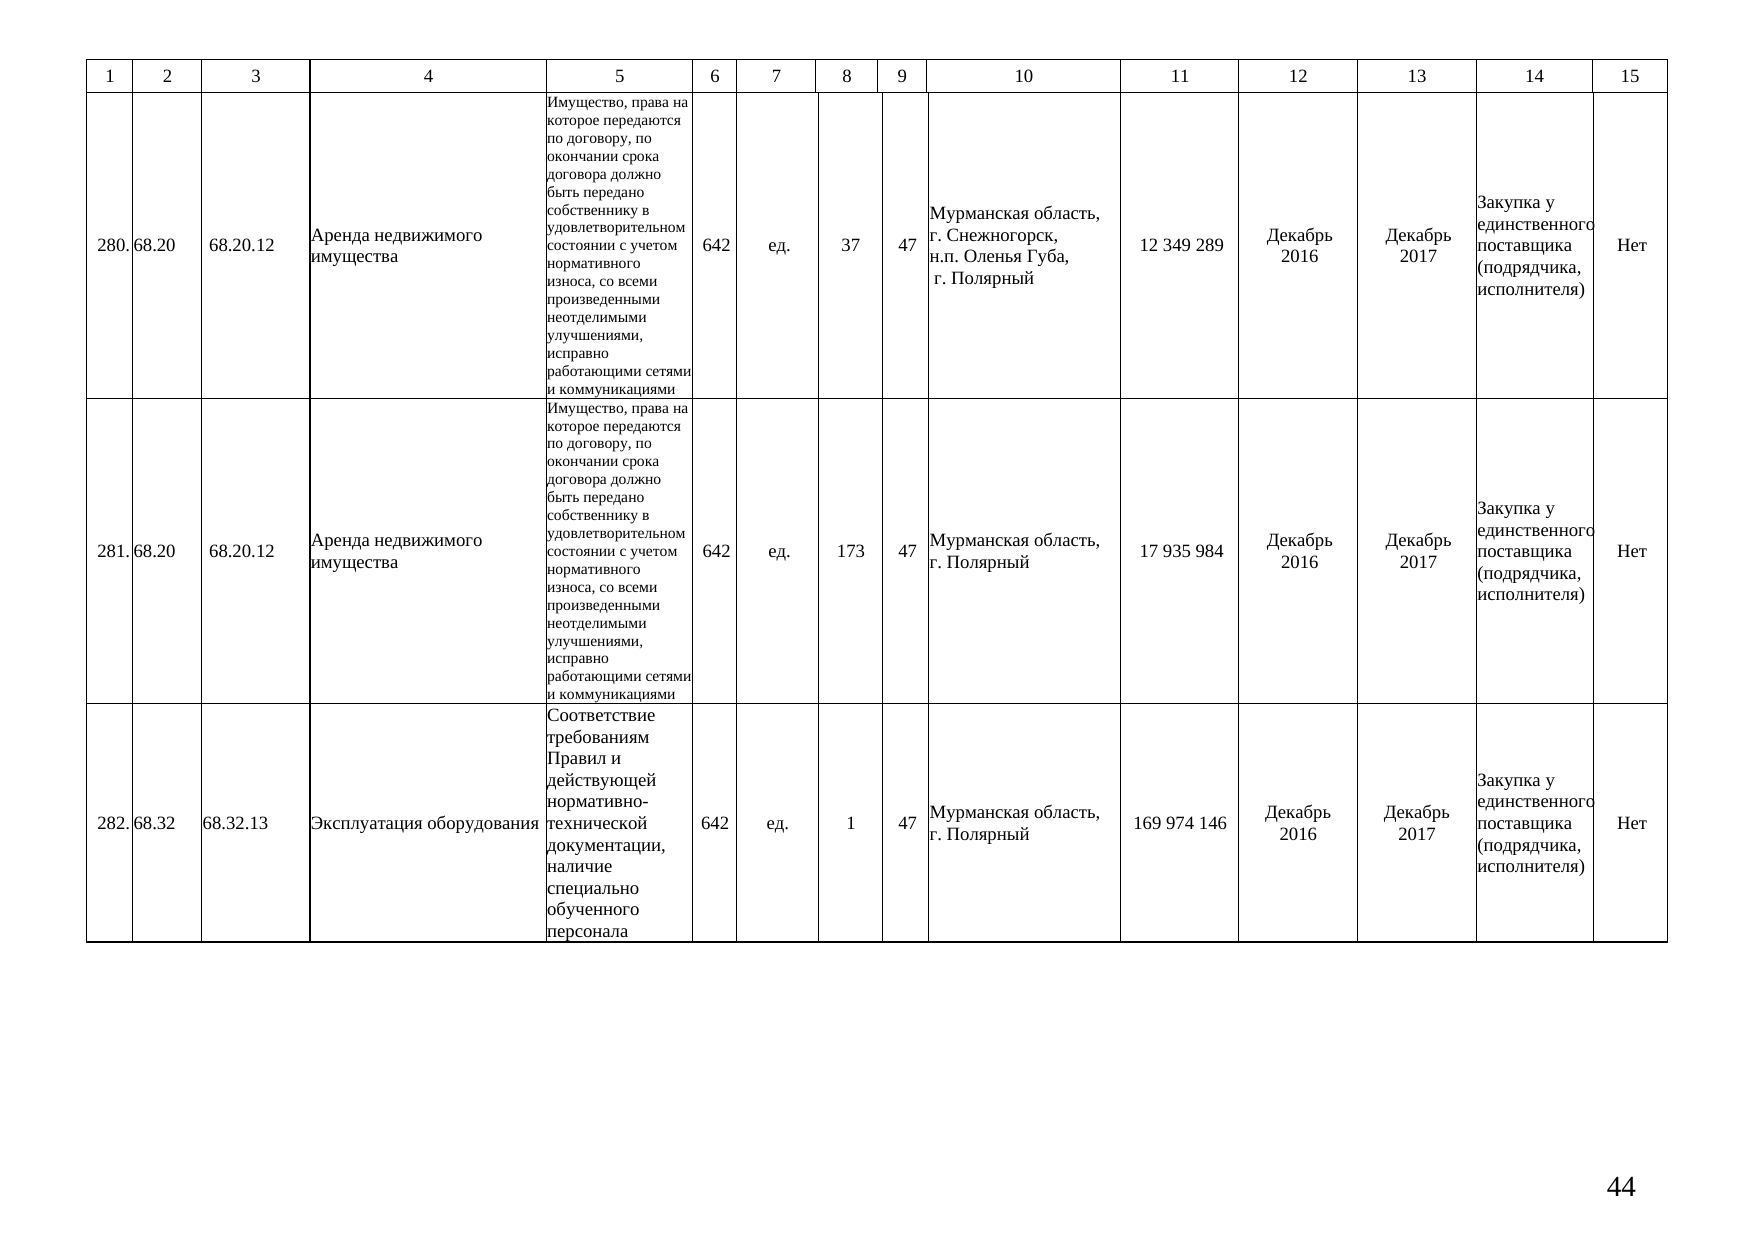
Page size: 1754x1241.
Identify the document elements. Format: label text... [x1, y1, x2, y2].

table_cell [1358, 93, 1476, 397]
table_header 14 [1477, 60, 1592, 92]
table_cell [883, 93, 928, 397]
table_header 13 [1358, 60, 1476, 92]
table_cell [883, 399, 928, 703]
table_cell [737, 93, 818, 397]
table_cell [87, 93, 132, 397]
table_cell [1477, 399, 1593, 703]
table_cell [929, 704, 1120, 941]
table_header 9 [878, 60, 926, 92]
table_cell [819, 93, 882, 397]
table_header 8 [816, 60, 877, 92]
table_header 15 [1593, 60, 1667, 92]
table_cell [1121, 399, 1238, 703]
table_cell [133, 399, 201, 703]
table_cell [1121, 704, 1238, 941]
table_header 11 [1121, 60, 1238, 92]
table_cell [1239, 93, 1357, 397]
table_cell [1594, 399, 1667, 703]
table_header 4 [311, 60, 546, 92]
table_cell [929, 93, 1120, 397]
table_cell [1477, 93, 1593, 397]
table_header 12 [1239, 60, 1357, 92]
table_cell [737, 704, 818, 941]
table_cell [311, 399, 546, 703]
table_header 1 [87, 60, 132, 92]
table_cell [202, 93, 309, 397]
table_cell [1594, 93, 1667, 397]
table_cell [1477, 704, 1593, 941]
table_header 7 [737, 60, 815, 92]
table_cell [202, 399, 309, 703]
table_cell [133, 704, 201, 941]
table_header 5 [547, 60, 692, 92]
table_header 6 [693, 60, 736, 92]
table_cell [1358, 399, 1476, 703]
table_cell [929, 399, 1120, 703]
table_header 10 [927, 60, 1120, 92]
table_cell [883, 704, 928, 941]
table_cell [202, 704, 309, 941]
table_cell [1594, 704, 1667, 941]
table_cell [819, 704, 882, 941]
table_header 2 [133, 60, 201, 92]
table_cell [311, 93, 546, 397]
table_header 3 [202, 60, 309, 92]
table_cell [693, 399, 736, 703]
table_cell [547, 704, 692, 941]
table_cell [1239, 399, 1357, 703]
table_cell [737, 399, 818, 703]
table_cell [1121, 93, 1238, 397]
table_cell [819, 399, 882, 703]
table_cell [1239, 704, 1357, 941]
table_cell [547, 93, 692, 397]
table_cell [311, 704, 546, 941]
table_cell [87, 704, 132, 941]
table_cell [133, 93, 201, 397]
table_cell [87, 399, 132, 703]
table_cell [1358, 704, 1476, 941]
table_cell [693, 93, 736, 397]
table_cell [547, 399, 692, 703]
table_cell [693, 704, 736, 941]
